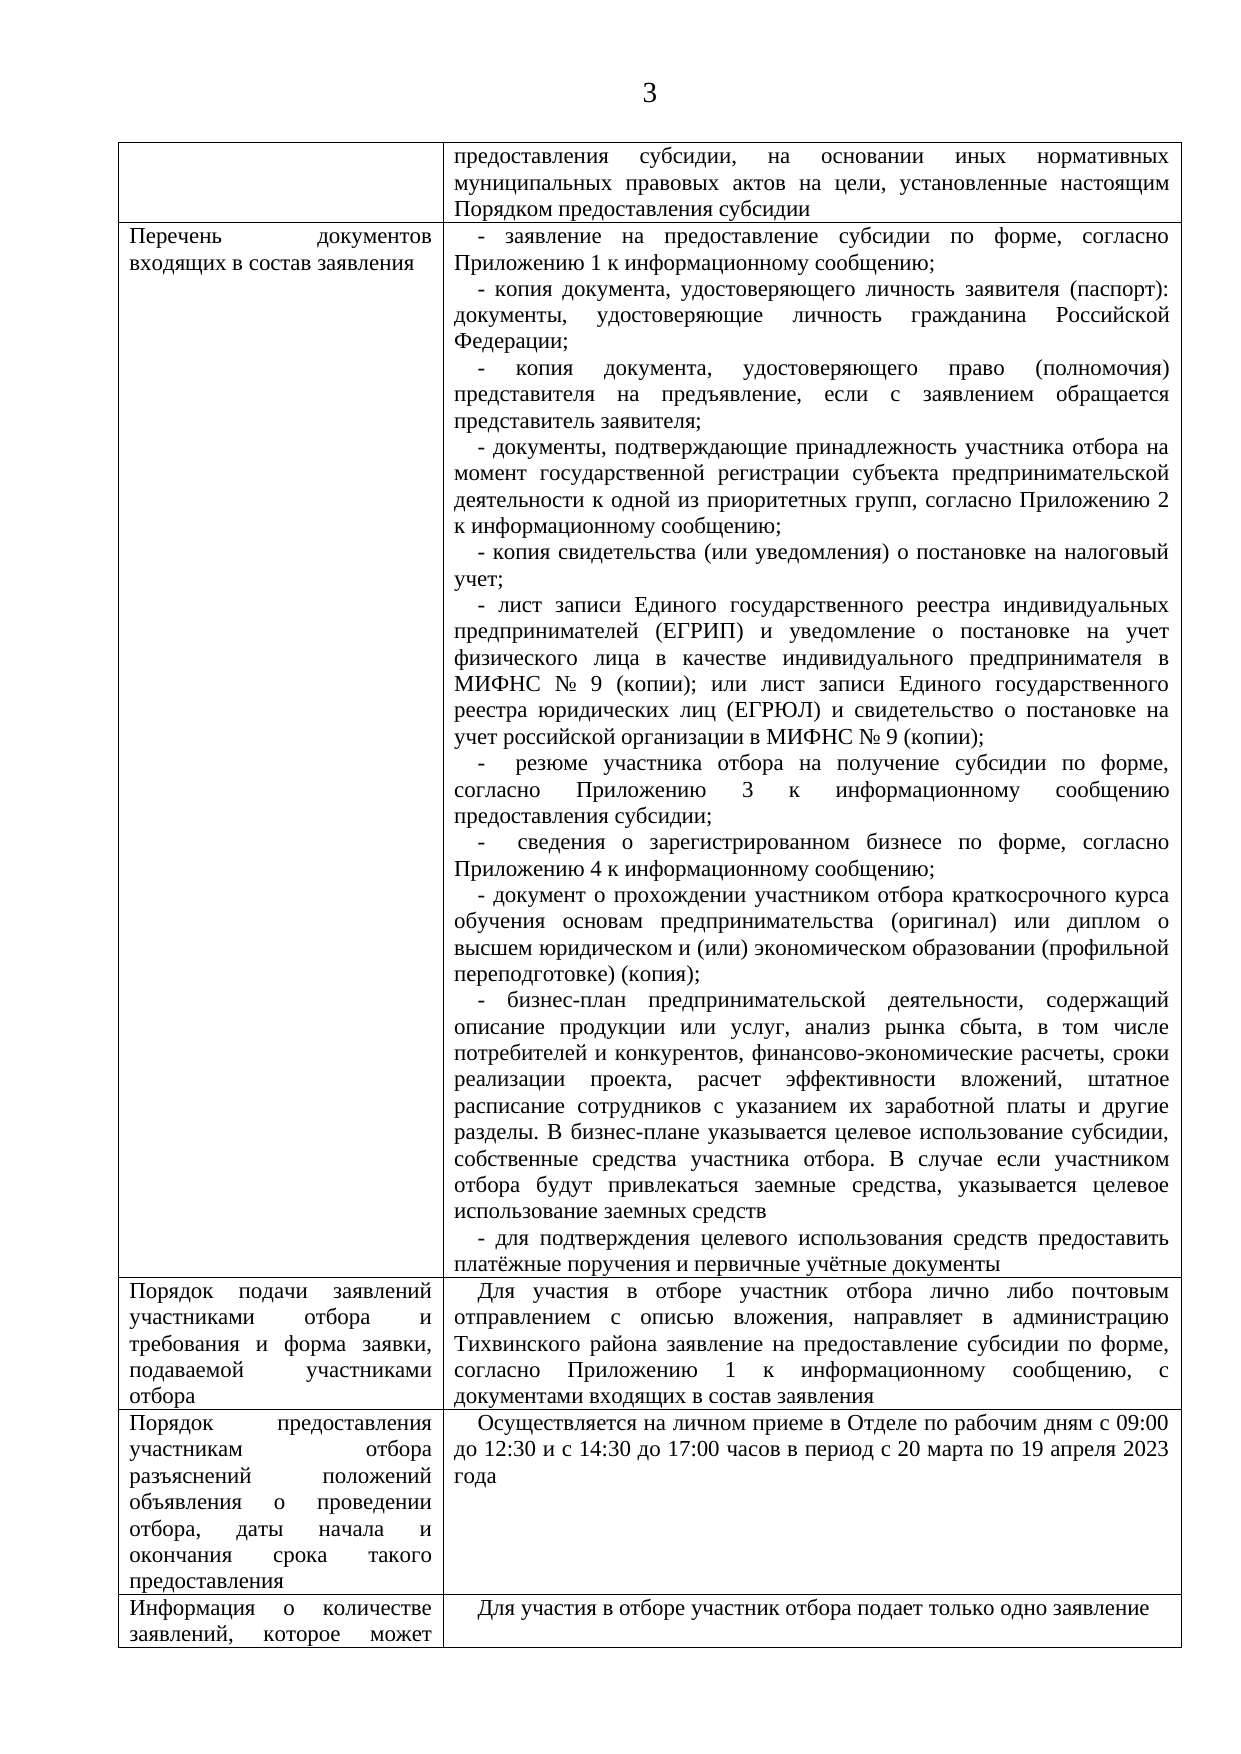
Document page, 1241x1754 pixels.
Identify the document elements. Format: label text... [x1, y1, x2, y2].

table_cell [119, 143, 443, 222]
table_cell Осуществляется на личном приеме в Отделе по рабочим дням с 09:00 до 12:30 и с 14:30 до 17:00 часов в период с 20 марта по 19 апреля 2023 года [444, 1410, 1181, 1594]
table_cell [119, 1595, 443, 1647]
table_cell - заявление на предоставление субсидии по форме, согласно Приложению 1 к информационному сообщению; - копия документа, удостоверяющего личность заявителя (паспорт): документы, удостоверяющие личность гражданина Российской Федерации; - копия документа, удостоверяющего право (полномочия) представителя на предъявление, если с заявлением обращается представитель заявителя; - документы, подтверждающие принадлежность участника отбора на момент государственной регистрации субъекта предпринимательской деятельности к одной из приоритетных групп, согласно Приложению 2 к информационному сообщению; - копия свидетельства (или уведомления) о постановке на налоговый учет; - лист записи Единого государственного реестра индивидуальных предпринимателей (ЕГРИП) и уведомление о постановке на учет физического лица в качестве индивидуального предпринимателя в МИФНС № 9 (копии); или лист записи Единого государственного реестра юридических лиц (ЕГРЮЛ) и свидетельство о постановке на учет российской организации в МИФНС № 9 (копии); - резюме участника отбора на получение субсидии по форме, согласно Приложению 3 к информационному сообщению предоставления субсидии; - сведения о зарегистрированном бизнесе по форме, согласно Приложению 4 к информационному сообщению; - документ о прохождении участником отбора краткосрочного курса обучения основам предпринимательства (оригинал) или диплом о высшем юридическом и (или) экономическом образовании (профильной переподготовке) (копия); - бизнес-план предпринимательской деятельности, содержащий описание продукции или услуг, анализ рынка сбыта, в том числе потребителей и конкурентов, финансово-экономические расчеты, сроки реализации проекта, расчет эффективности вложений, штатное расписание сотрудников с указанием их заработной платы и другие разделы. В бизнес-плане указывается целевое использование субсидии, собственные средства участника отбора. В случае если участником отбора будут привлекаться заемные средства, указывается целевое использование заемных средств - для подтверждения целевого использования средств предоставить платёжные поручения и первичные учётные документы [444, 223, 1181, 1276]
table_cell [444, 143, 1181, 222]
table_cell Порядок подачи заявлений участниками отбора и требования и форма заявки, подаваемой участниками отбора [119, 1278, 443, 1409]
table_cell Перечень документов входящих в состав заявления [119, 223, 443, 1276]
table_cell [444, 1595, 1181, 1647]
table_cell Порядок предоставления участникам отбора разъяснений положений объявления о проведении отбора, даты начала и окончания срока такого предоставления [119, 1410, 443, 1594]
table_cell Для участия в отборе участник отбора лично либо почтовым отправлением с описью вложения, направляет в администрацию Тихвинского района заявление на предоставление субсидии по форме, согласно Приложению 1 к информационному сообщению, с документами входящих в состав заявления [444, 1278, 1181, 1409]
